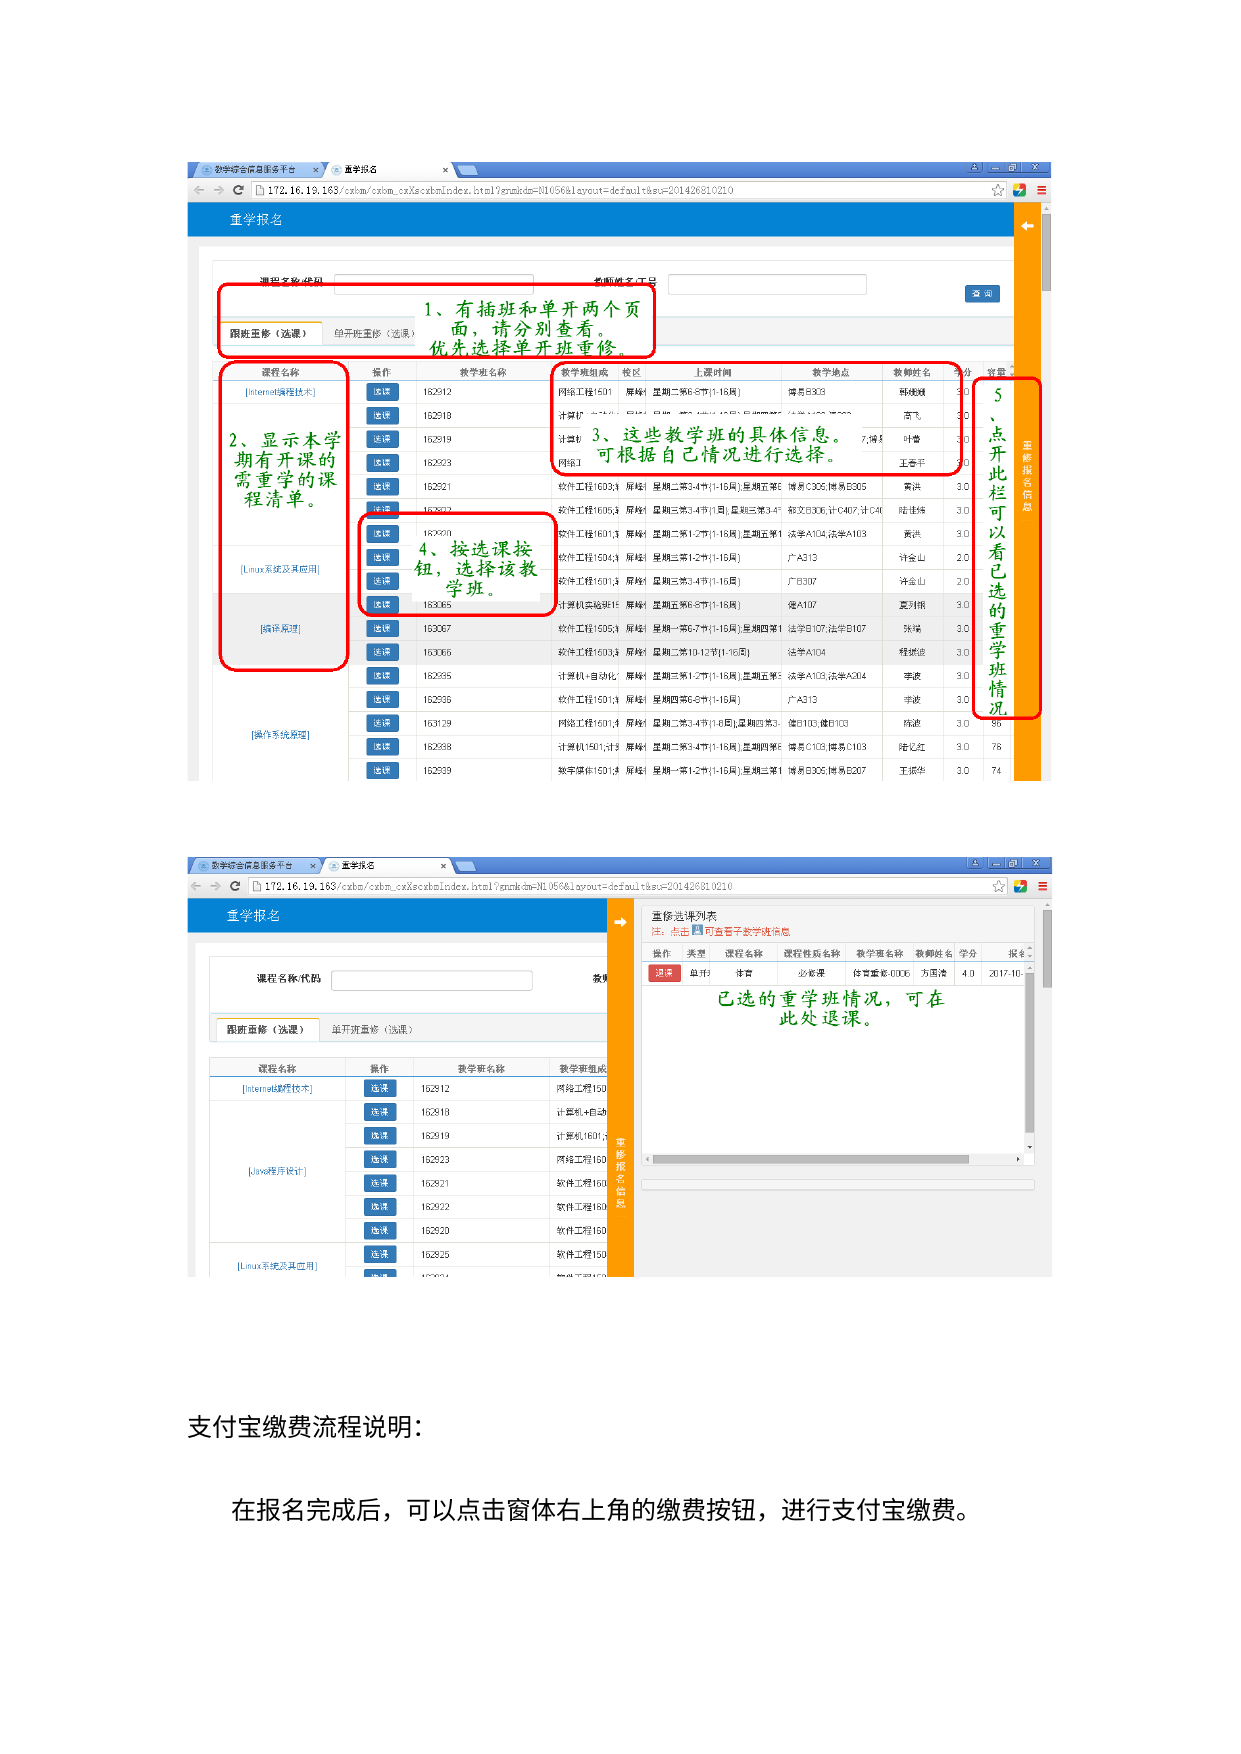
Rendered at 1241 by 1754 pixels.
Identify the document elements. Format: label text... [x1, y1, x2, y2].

picture [187, 162, 1052, 781]
text 支付宝缴费流程说明： [187, 1393, 1053, 1458]
text 在报名完成后，可以点击窗体右上角的缴费按钮，进行支付宝缴费。 [187, 1476, 1053, 1541]
picture [187, 857, 1053, 1277]
